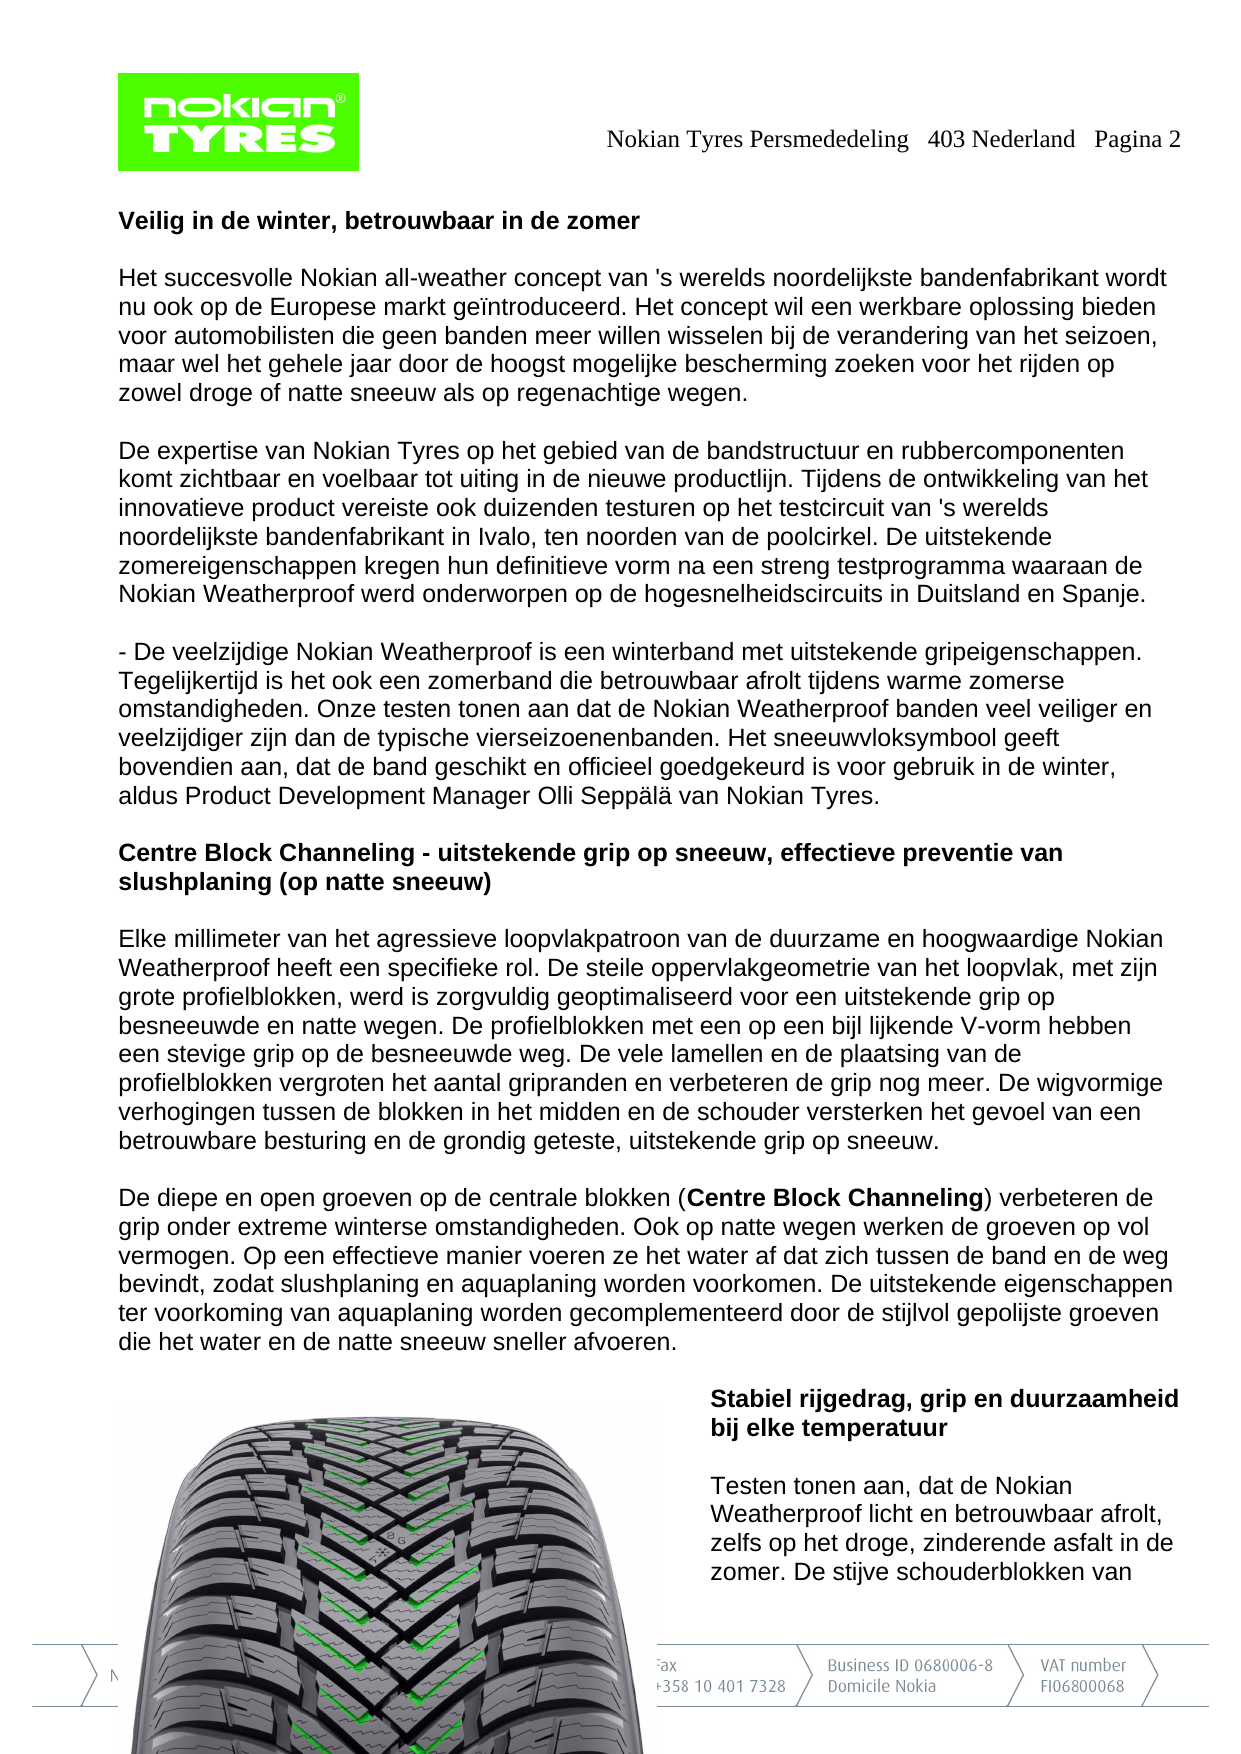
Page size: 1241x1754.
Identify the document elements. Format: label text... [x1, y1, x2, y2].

text Elke millimeter van het agressieve loopvlakpatroon van de duurzame en hoogwaardige Nokian Weatherproof heeft een specifieke rol. De steile oppervlakgeometrie van het loopvlak, met zijn grote profielblokken, werd is zorgvuldig geoptimaliseerd voor een uitstekende grip op besneeuwde en natte wegen. De profielblokken met een op een bijl lijkende V-vorm hebben een stevige grip op de besneeuwde weg. De vele lamellen en de plaatsing van de profielblokken vergroten het aantal gripranden en verbeteren de grip nog meer. De wigvormige verhogingen tussen de blokken in het midden en de schouder versterken het gevoel van een betrouwbare besturing en de grondig geteste, uitstekende grip op sneeuw. [118, 924, 1181, 1154]
text Centre Block Channeling - uitstekende grip op sneeuw, effectieve preventie van slushplaning (op natte sneeuw) [118, 838, 1181, 896]
text Stabiel rijgedrag, grip en duurzaamheid bij elke temperatuur [118, 1384, 1181, 1442]
picture [118, 73, 359, 171]
text Veilig in de winter, betrouwbaar in de zomer [118, 206, 1181, 234]
picture [32, 1406, 1209, 1754]
text - De veelzijdige Nokian Weatherproof is een winterband met uitstekende gripeigenschappen. Tegelijkertijd is het ook een zomerband die betrouwbaar afrolt tijdens warme zomerse omstandigheden. Onze testen tonen aan dat de Nokian Weatherproof banden veel veiliger en veelzijdiger zijn dan de typische vierseizoenenbanden. Het sneeuwvloksymbool geeft bovendien aan, dat de band geschikt en officieel goedgekeurd is voor gebruik in de winter, aldus Product Development Manager Olli Seppälä van Nokian Tyres. [118, 637, 1181, 809]
text De diepe en open groeven op de centrale blokken (Centre Block Channeling) verbeteren de grip onder extreme winterse omstandigheden. Ook op natte wegen werken de groeven op vol vermogen. Op een effectieve manier voeren ze het water af dat zich tussen de band en de weg bevindt, zodat slushplaning en aquaplaning worden voorkomen. De uitstekende eigenschappen ter voorkoming van aquaplaning worden gecomplementeerd door de stijlvol gepolijste groeven die het water en de natte sneeuw sneller afvoeren. [118, 1183, 1181, 1356]
text De expertise van Nokian Tyres op het gebied van de bandstructuur en rubbercomponenten komt zichtbaar en voelbaar tot uiting in de nieuwe productlijn. Tijdens de ontwikkeling van het innovatieve product vereiste ook duizenden testuren op het testcircuit van 's werelds noordelijkste bandenfabrikant in Ivalo, ten noorden van de poolcirkel. De uitstekende zomereigenschappen kregen hun definitieve vorm na een streng testprogramma waaraan de Nokian Weatherproof werd onderworpen op de hogesnelheidscircuits in Duitsland en Spanje. [118, 436, 1181, 608]
text Het succesvolle Nokian all-weather concept van 's werelds noordelijkste bandenfabrikant wordt nu ook op de Europese markt geïntroduceerd. Het concept wil een werkbare oplossing bieden voor automobilisten die geen banden meer willen wisselen bij de verandering van het seizoen, maar wel het gehele jaar door de hoogst mogelijke bescherming zoeken voor het rijden op zowel droge of natte sneeuw als op regenachtige wegen. [118, 263, 1181, 407]
